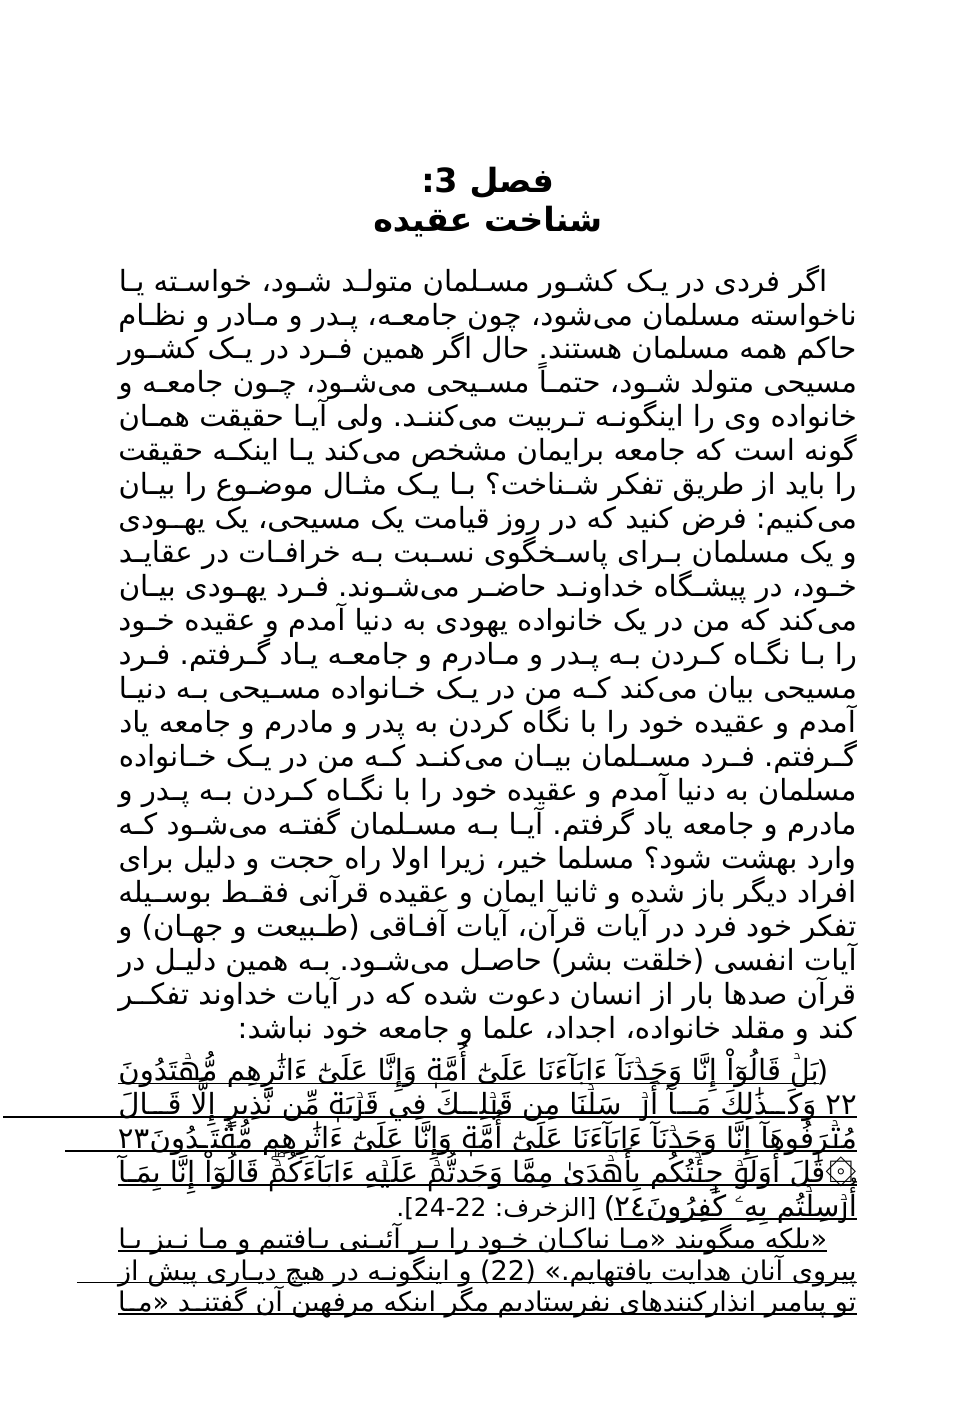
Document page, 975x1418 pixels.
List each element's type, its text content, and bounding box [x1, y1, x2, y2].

text فصل 3: شناخت عقیده [118, 161, 857, 239]
text ﴿بَلۡ قَالُوٓاْ إِنَّا وَجَدۡنَآ ءَابَآءَنَا عَلَىٰٓ أُمَّةٖ وَإِنَّا عَلَىٰٓ ءَاثَٰرِهِم مُّهۡتَدُونَ٢٢ وَكَذَٰلِكَ مَآ أَرۡسَلۡنَا مِن قَبۡلِكَ فِي قَرۡيَةٖ مِّن نَّذِيرٍ إِلَّا قَالَ مُتۡرَفُوهَآ إِنَّا وَجَدۡنَآ ءَابَآءَنَا عَلَىٰٓ أُمَّةٖ وَإِنَّا عَلَىٰٓ ءَاثَٰرِهِم مُّقۡتَدُونَ٢٣ ۞قَٰلَ أَوَلَوۡ جِئۡتُكُم بِأَهۡدَىٰ مِمَّا وَجَدتُّمۡ عَلَيۡهِ ءَابَآءَكُمۡۖ قَالُوٓاْ إِنَّا بِمَآ أُرۡسِلۡتُم بِهِۦ كَٰفِرُونَ٢٤﴾ [الزخرف: 22-24]. [118, 1053, 857, 1116]
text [118, 1283, 857, 1313]
text اگر فردی در یک کشور مسلمان متولد شود، خواسته یا ناخواسته مسلمان می‌شود، چون جامعه، پدر و مادر و نظام حاکم همه مسلمان هستند. حال اگر همین فرد در یک کشور مسیحی متولد شود، حتماً مسیحی می‌شود، چون جامعه و خانواده‌ وی را اینگونه تربیت می‌کنند. ولی آیا حقیقت همان گونه است که جامعه‌ برایمان مشخص می‌کند یا اینکه حقیقت را باید از طریق تفکر شناخت؟ با یک مثال موضوع را بیان می‌کنیم: فرض کنید که در روز قیامت یک مسیحی، یک یهودی و یک مسلمان برای پاسخگوی نسبت به خرافات در عقاید خود، در پیشگاه خداوند حاضر می‌شوند. فرد یهودی بیان می‌کند که من در یک خانواده یهودی به دنیا آمدم و عقیده خود را با نگاه کردن به پدر و مادرم و جامعه یاد گرفتم. فرد مسیحی بیان می‌کند که من در یک خانواده مسیحی به دنیا آمدم و عقیده خود را با نگاه کردن به پدر و مادرم و جامعه یاد گرفتم. فرد مسلمان بیان می‌کند که من در یک خانواده مسلمان به دنیا آمدم و عقیده خود را با نگاه کردن به پدر و مادرم و جامعه یاد گرفتم. آیا به مسلمان گفته می‌شود که وارد بهشت شود؟ مسلما خیر، زیرا اولا راه حجت و دلیل برای افراد دیگر باز شده و ثانیا ایمان و عقیده قرآنی فقط بوسیله تفکر خود فرد در آیات قرآن، آیات آفاقی (طبیعت و جهان) و آیات انفسی (خلقت بشر) حاصل می‌شود. به همین دلیل در قرآن صدها بار از انسان دعوت شده که در آیات خداوند تفکر کند و مقلد خانواده، اجداد، علما و جامعه خود نباشد: [118, 264, 857, 1045]
text ﴿بَلۡ قَالُوٓاْ إِنَّا وَجَدۡنَآ ءَابَآءَنَا عَلَىٰٓ أُمَّةٖ وَإِنَّا عَلَىٰٓ ءَاثَٰرِهِم مُّهۡتَدُونَ٢٢ وَكَذَٰلِكَ مَآ أَرۡسَلۡنَا مِن قَبۡلِكَ فِي قَرۡيَةٖ مِّن نَّذِيرٍ إِلَّا قَالَ مُتۡرَفُوهَآ إِنَّا وَجَدۡنَآ ءَابَآءَنَا عَلَىٰٓ أُمَّةٖ وَإِنَّا عَلَىٰٓ ءَاثَٰرِهِم مُّقۡتَدُونَ٢٣ ۞قَٰلَ أَوَلَوۡ جِئۡتُكُم بِأَهۡدَىٰ مِمَّا وَجَدتُّمۡ عَلَيۡهِ ءَابَآءَكُمۡۖ قَالُوٓاْ إِنَّا بِمَآ أُرۡسِلۡتُم بِهِۦ كَٰفِرُونَ٢٤﴾ [الزخرف: 22-24]. [118, 1186, 857, 1223]
